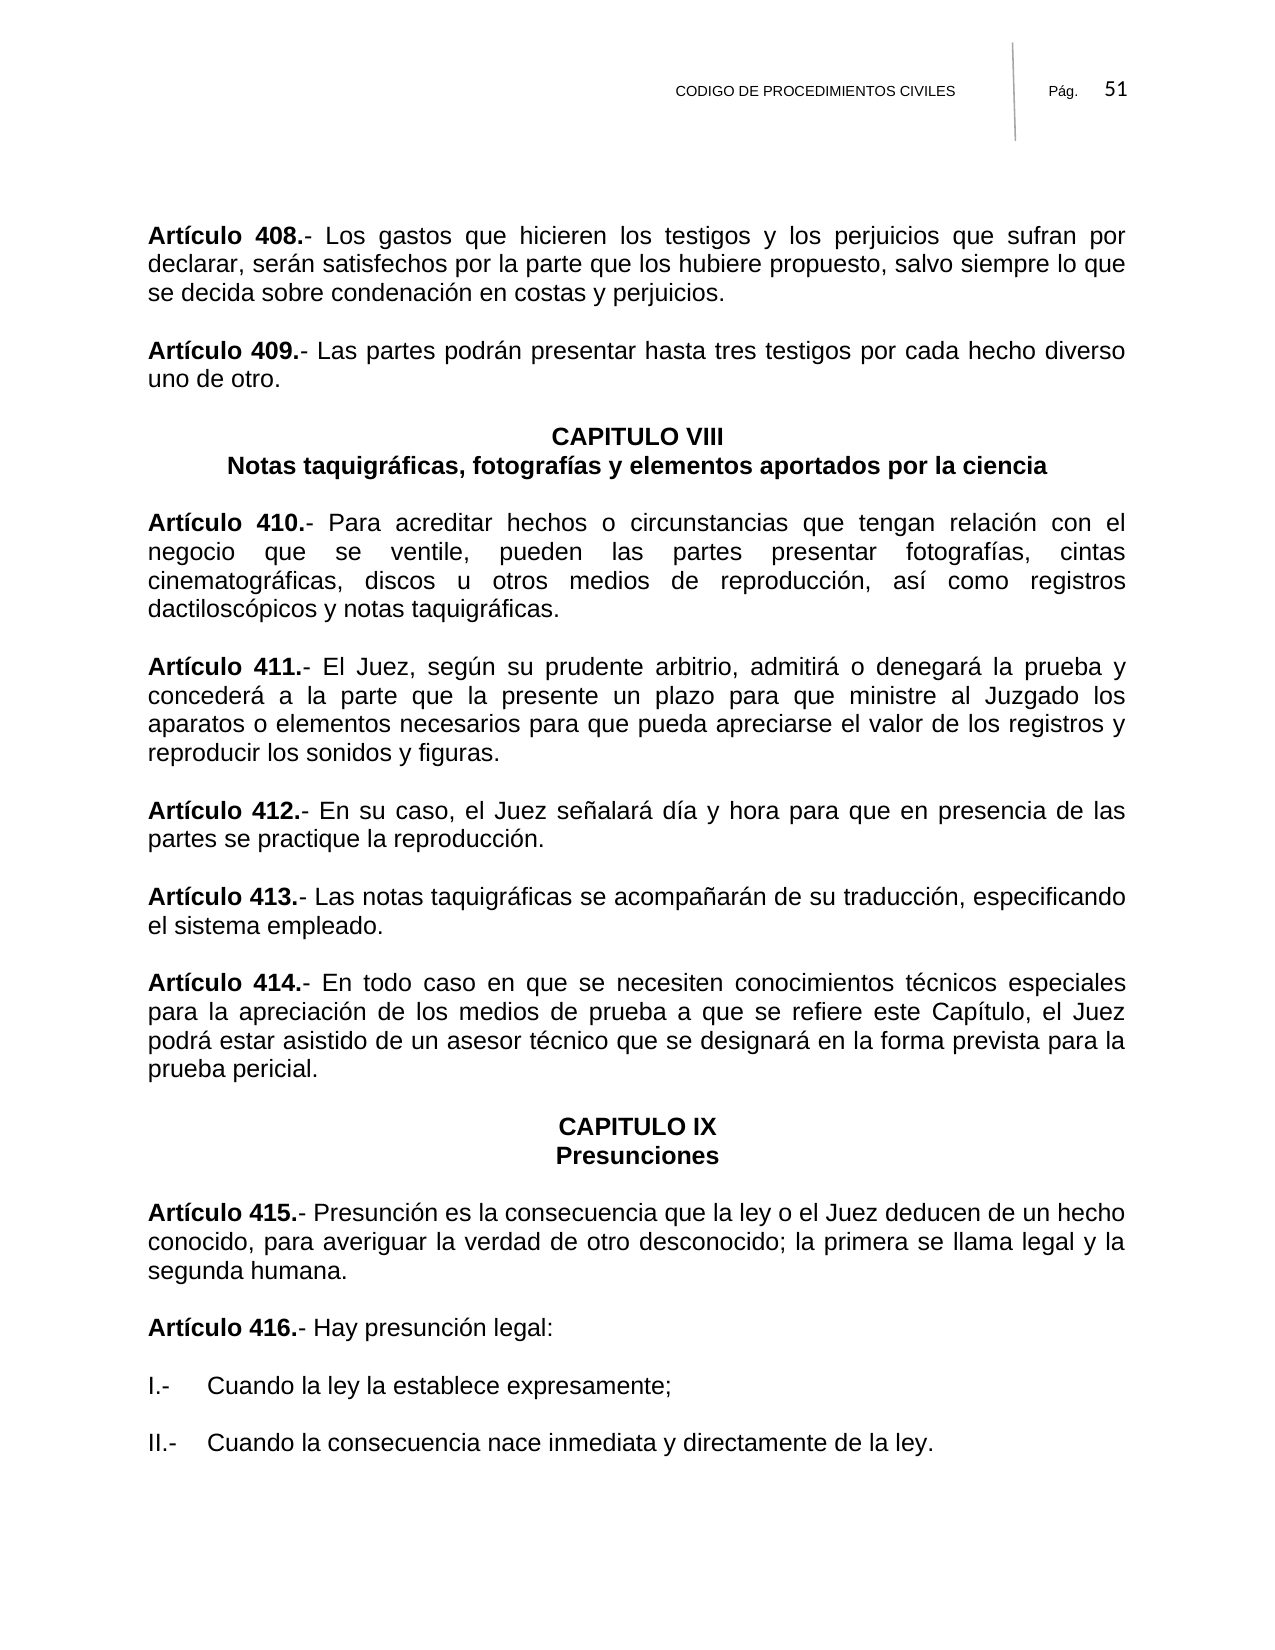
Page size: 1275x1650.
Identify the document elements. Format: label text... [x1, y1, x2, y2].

text Artículo 416.- Hay presunción legal: [148, 1313, 1127, 1342]
text Artículo 413.- Las notas taquigráficas se acompañarán de su traducción, especificando el sistema empleado. [148, 882, 1127, 939]
text Artículo 408.- Los gastos que hicieren los testigos y los perjuicios que sufran por declarar, serán satisfechos por la parte que los hubiere propuesto, salvo siempre lo que se decida sobre condenación en costas y perjuicios. [148, 221, 1127, 307]
text Presunciones [148, 1141, 1127, 1169]
text Notas taquigráficas, fotografías y elementos aportados por la ciencia [148, 451, 1127, 479]
text CAPITULO IX [148, 1112, 1127, 1141]
text Artículo 410.- Para acreditar hechos o circunstancias que tengan relación con el negocio que se ventile, pueden las partes presentar fotografías, cintas cinematográficas, discos u otros medios de reproducción, así como registros dactiloscópicos y notas taquigráficas. [148, 508, 1127, 623]
text Artículo 412.- En su caso, el Juez señalará día y hora para que en presencia de las partes se practique la reproducción. [148, 796, 1127, 853]
text CAPITULO VIII [148, 422, 1127, 451]
text I.- Cuando la ley la establece expresamente; [148, 1371, 1127, 1399]
text Artículo 414.- En todo caso en que se necesiten conocimientos técnicos especiales para la apreciación de los medios de prueba a que se refiere este Capítulo, el Juez podrá estar asistido de un asesor técnico que se designará en la forma prevista para la prueba pericial. [148, 968, 1127, 1083]
text Artículo 409.- Las partes podrán presentar hasta tres testigos por cada hecho diverso uno de otro. [148, 336, 1127, 393]
text Artículo 415.- Presunción es la consecuencia que la ley o el Juez deducen de un hecho conocido, para averiguar la verdad de otro desconocido; la primera se llama legal y la segunda humana. [148, 1198, 1127, 1284]
text II.- Cuando la consecuencia nace inmediata y directamente de la ley. [148, 1428, 1127, 1457]
text Artículo 411.- El Juez, según su prudente arbitrio, admitirá o denegará la prueba y concederá a la parte que la presente un plazo para que ministre al Juzgado los aparatos o elementos necesarios para que pueda apreciarse el valor de los registros y reproducir los sonidos y figuras. [148, 652, 1127, 767]
